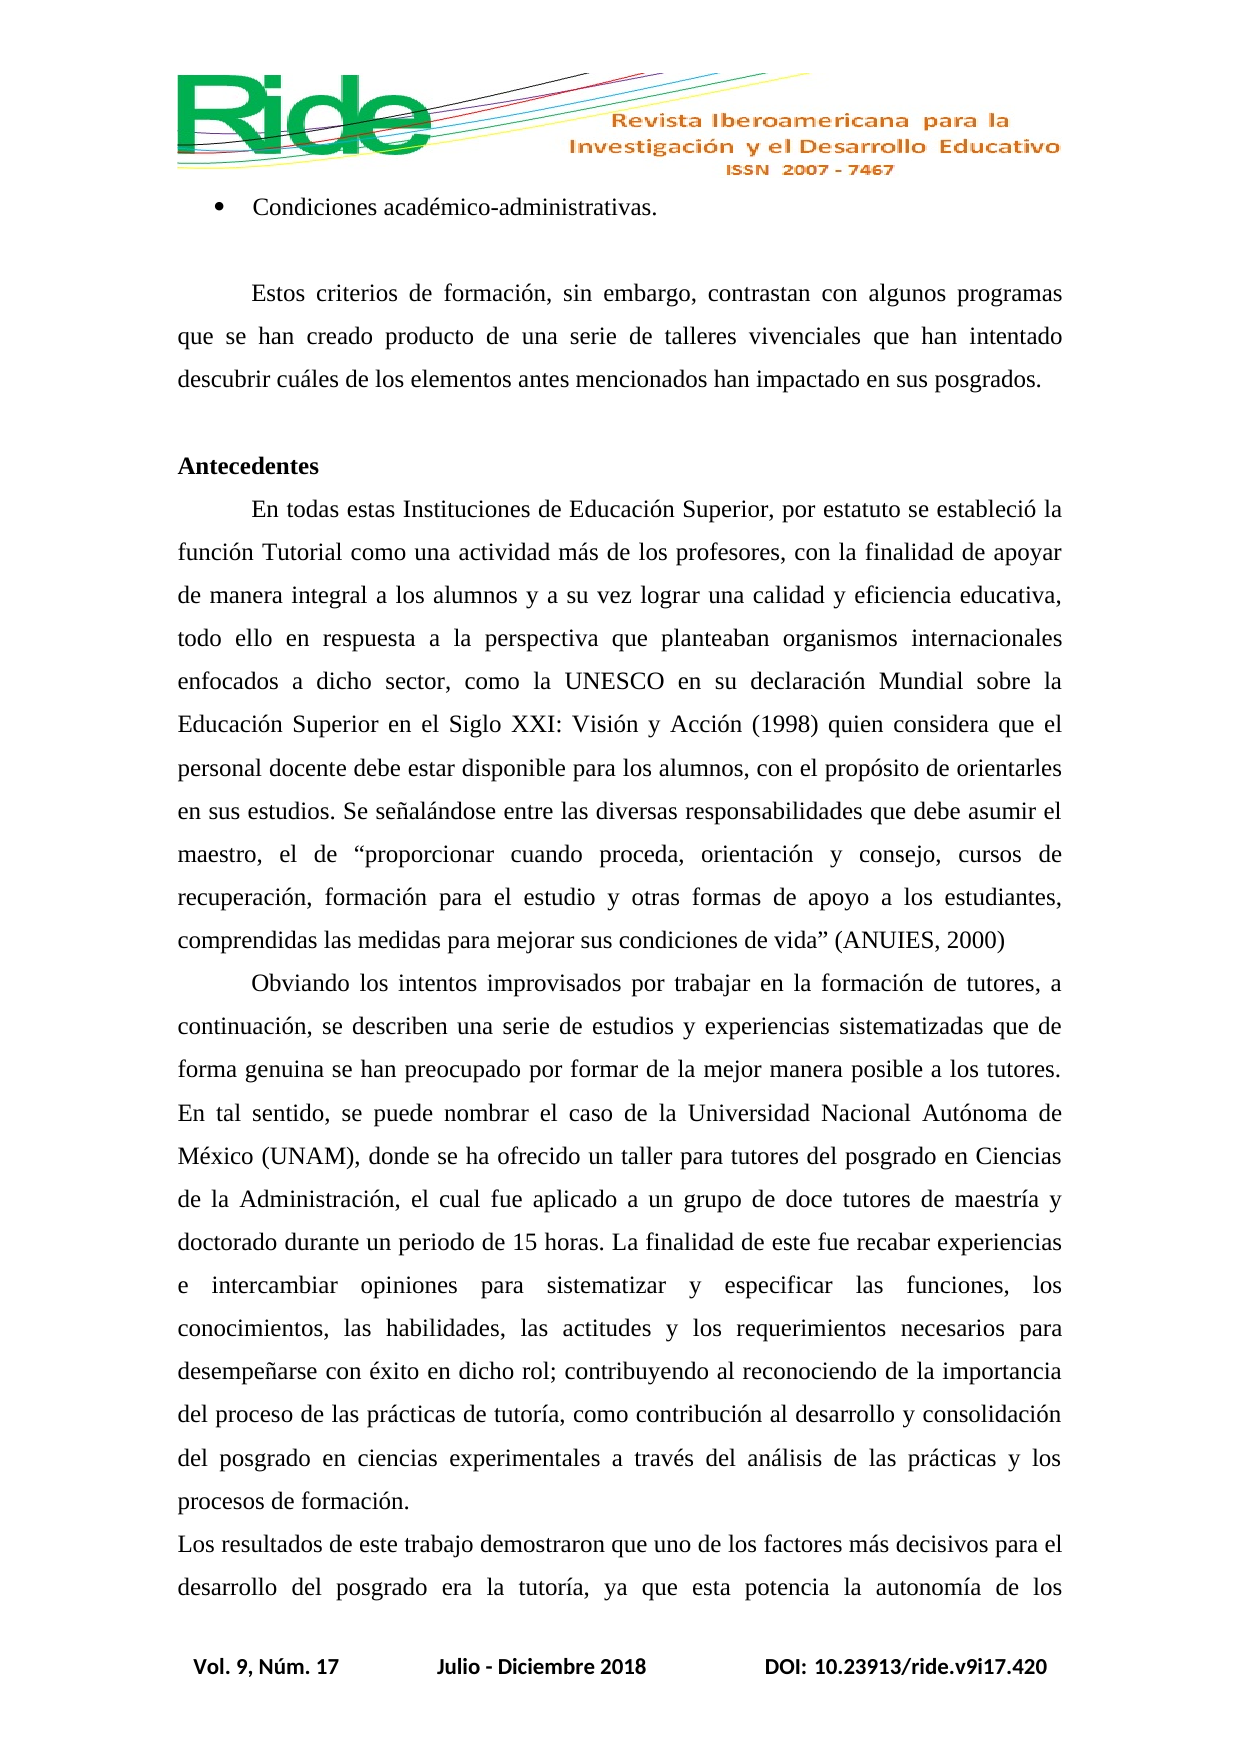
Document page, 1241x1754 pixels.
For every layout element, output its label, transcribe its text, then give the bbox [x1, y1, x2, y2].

subtitle Antecedentes [177, 451, 1063, 479]
picture [177, 73, 1063, 178]
text Obviando los intentos improvisados por trabajar en la formación de tutores, a continuación, se describen una serie de estudios y experiencias sistematizadas que de forma genuina se han preocupado por formar de la mejor manera posible a los tutores. En tal sentido, se puede nombrar el caso de la Universidad Nacional Autónoma de México (UNAM), donde se ha ofrecido un taller para tutores del posgrado en Ciencias de la Administración, el cual fue aplicado a un grupo de doce tutores de maestría y doctorado durante un periodo de 15 horas. La finalidad de este fue recabar experiencias e intercambiar opiniones para sistematizar y especificar las funciones, los conocimientos, las habilidades, las actitudes y los requerimientos necesarios para desempeñarse con éxito en dicho rol; contribuyendo al reconociendo de la importancia del proceso de las prácticas de tutoría, como contribución al desarrollo y consolidación del posgrado en ciencias experimentales a través del análisis de las prácticas y los procesos de formación. [177, 968, 1063, 1514]
text En todas estas Instituciones de Educación Superior, por estatuto se estableció la función Tutorial como una actividad más de los profesores, con la finalidad de apoyar de manera integral a los alumnos y a su vez lograr una calidad y eficiencia educativa, todo ello en respuesta a la perspectiva que planteaban organismos internacionales enfocados a dicho sector, como la UNESCO en su declaración Mundial sobre la Educación Superior en el Siglo XXI: Visión y Acción (1998) quien considera que el personal docente debe estar disponible para los alumnos, con el propósito de orientarles en sus estudios. Se señalándose entre las diversas responsabilidades que debe asumir el maestro, el de “proporcionar cuando proceda, orientación y consejo, cursos de recuperación, formación para el estudio y otras formas de apoyo a los estudiantes, comprendidas las medidas para mejorar sus condiciones de vida” (ANUIES, 2000) [177, 494, 1063, 954]
text Estos criterios de formación, sin embargo, contrastan con algunos programas que se han creado producto de una serie de talleres vivenciales que han intentado descubrir cuáles de los elementos antes mencionados han impactado en sus posgrados. [177, 278, 1063, 393]
list Condiciones académico-administrativas. [215, 192, 1063, 221]
